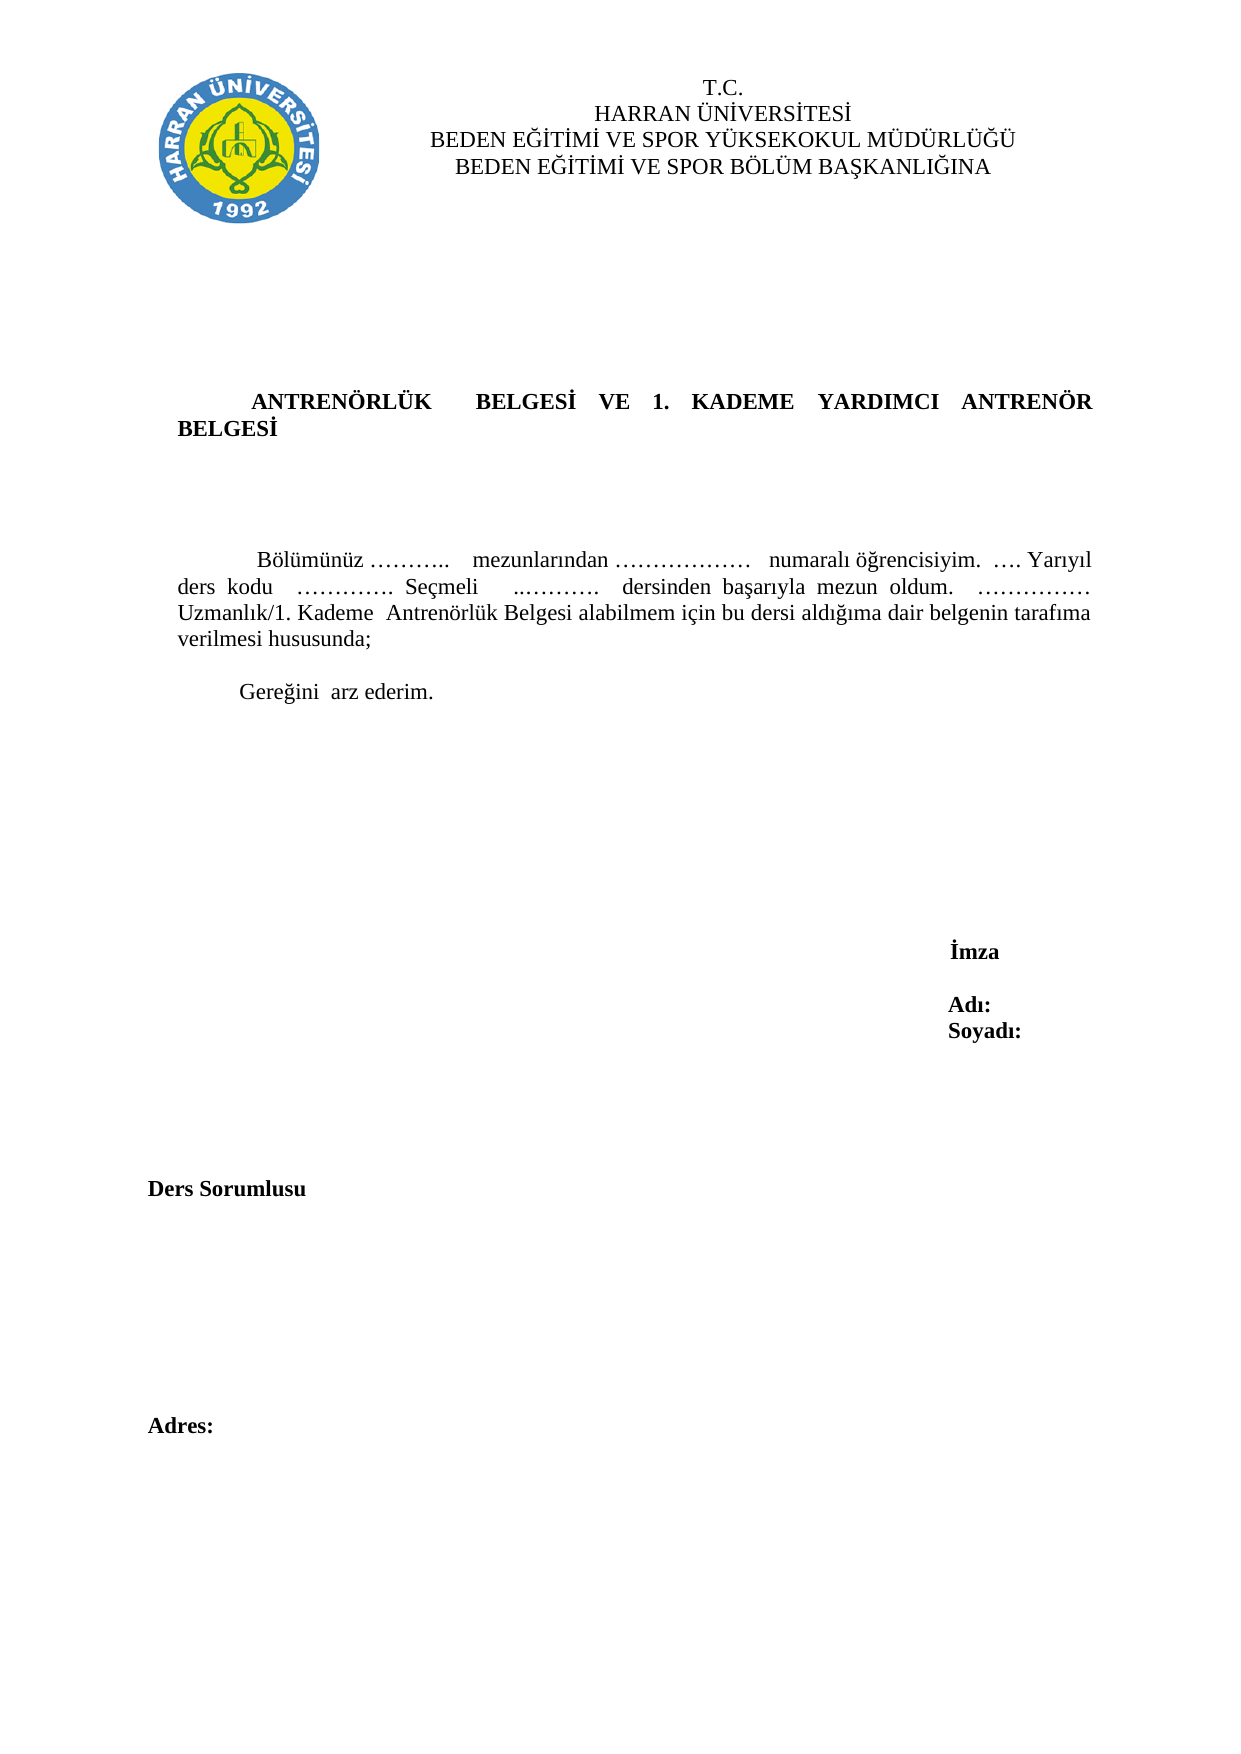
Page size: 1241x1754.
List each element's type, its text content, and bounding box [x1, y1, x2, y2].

text Bölümünüz ……….. mezunlarından ……………… numaralı öğrencisiyim. …. Yarıyıl ders kodu …………. Seçmeli ..………. dersinden başarıyla mezun oldum. …………… Uzmanlık/1. Kademe Antrenörlük Belgesi alabilmem için bu dersi aldığıma dair belgenin tarafıma verilmesi hususunda; [177, 546, 1093, 652]
text Adı: [148, 991, 1093, 1017]
text ANTRENÖRLÜK BELGESİ VE 1. KADEME YARDIMCI ANTRENÖR BELGESİ [177, 388, 1093, 441]
picture [158, 73, 320, 224]
text Soyadı: [148, 1017, 1093, 1043]
text Ders Sorumlusu [148, 1175, 1093, 1202]
text Adres: [148, 1412, 1093, 1439]
text Gereğini arz ederim. [148, 678, 1093, 704]
text İmza [148, 938, 1093, 964]
